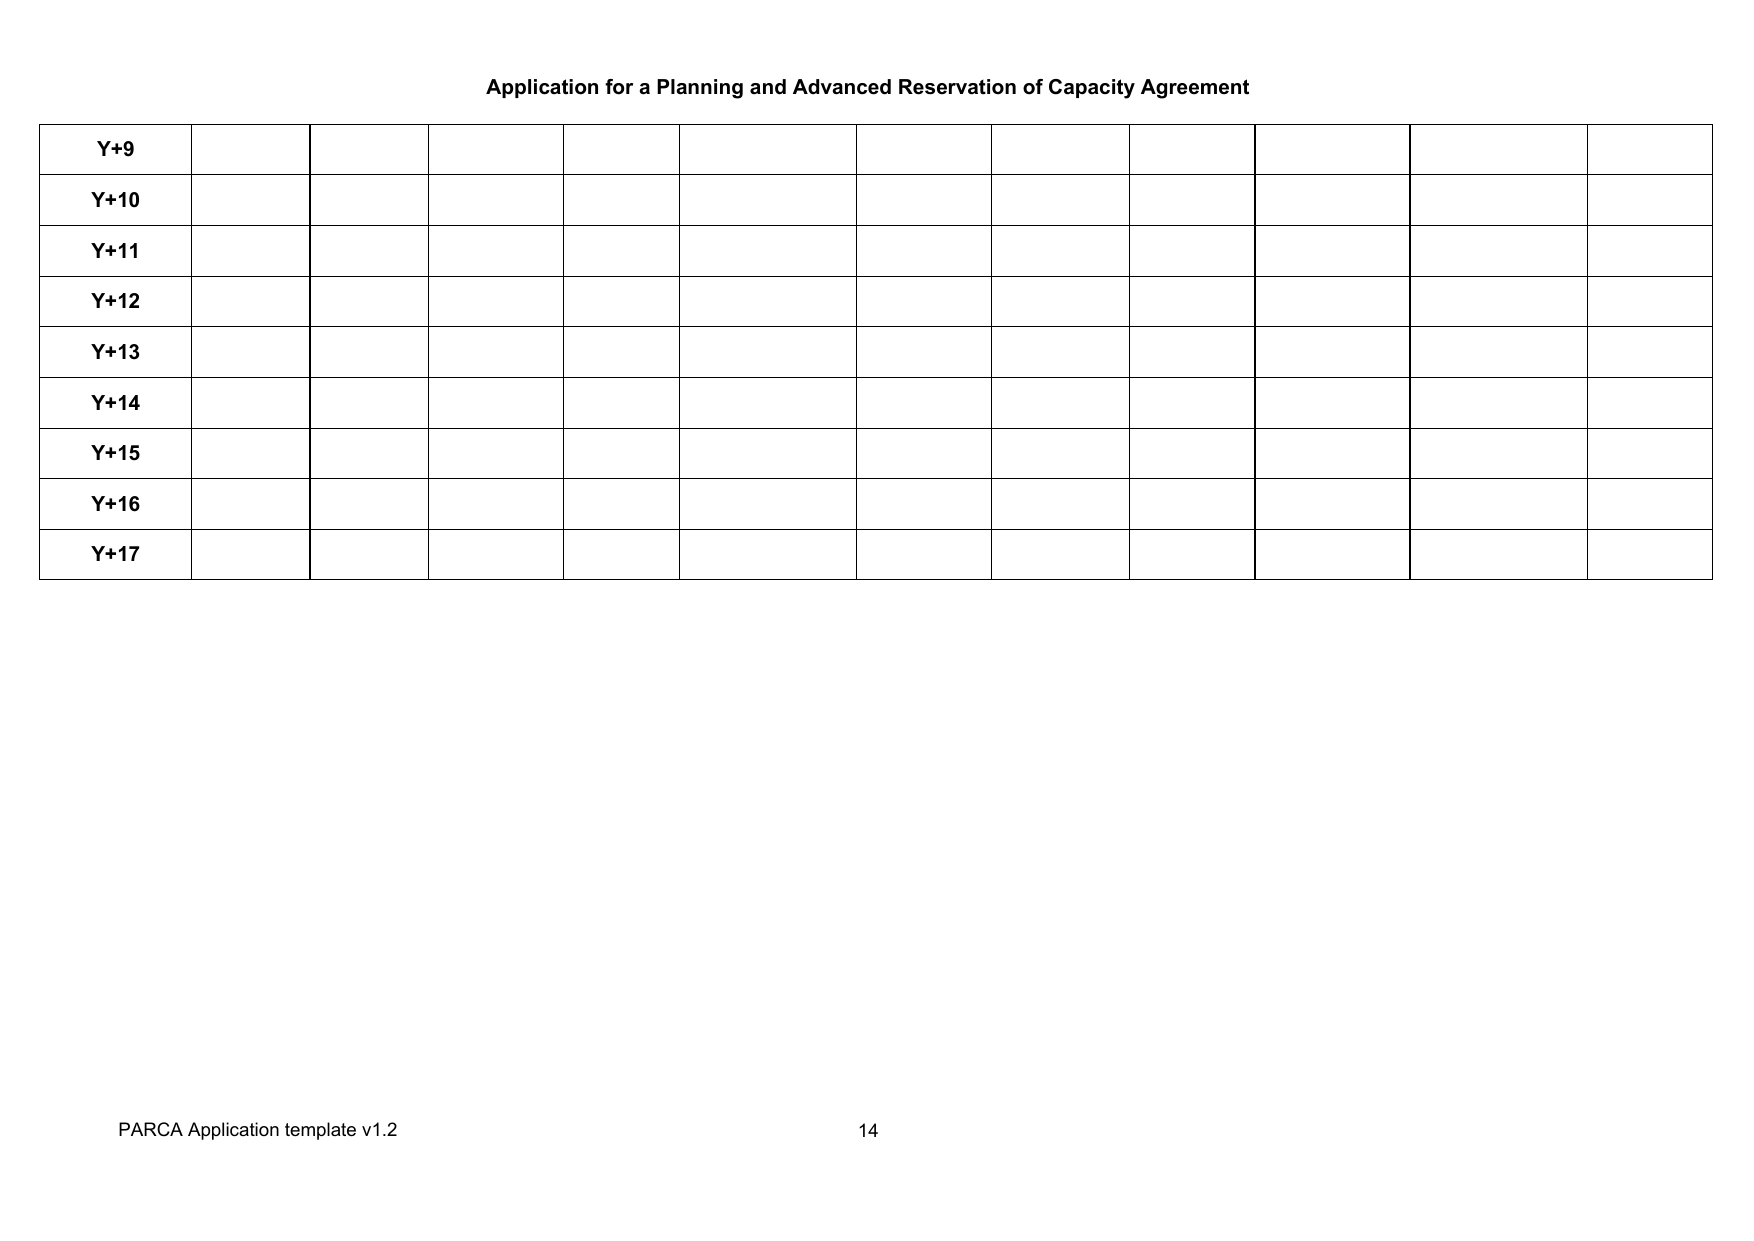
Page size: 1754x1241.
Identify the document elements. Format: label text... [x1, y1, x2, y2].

table_cell [1130, 277, 1254, 326]
table_cell [1588, 378, 1712, 427]
table_cell [857, 530, 991, 579]
table_cell [1588, 226, 1712, 276]
table_cell [1130, 327, 1254, 377]
table_cell [992, 327, 1129, 377]
table_cell Y+9 [40, 125, 191, 174]
table_cell [1411, 226, 1587, 276]
table_cell [311, 175, 428, 225]
table_cell [857, 479, 991, 529]
table_cell [1256, 479, 1409, 529]
table_cell [680, 479, 856, 529]
table_cell Y+14 [40, 378, 191, 427]
table_cell [429, 327, 563, 377]
table_cell [429, 378, 563, 427]
table_cell [564, 327, 679, 377]
table_cell [1256, 125, 1409, 174]
table_cell [680, 429, 856, 478]
table_cell [1588, 277, 1712, 326]
table_cell [1130, 226, 1254, 276]
table_cell [992, 530, 1129, 579]
table_cell [311, 530, 428, 579]
table_cell [857, 277, 991, 326]
table_cell [429, 530, 563, 579]
table_cell [1411, 429, 1587, 478]
table_cell [1130, 429, 1254, 478]
table_cell Y+13 [40, 327, 191, 377]
table_cell [680, 530, 856, 579]
table_cell [992, 125, 1129, 174]
table_cell [564, 277, 679, 326]
table_cell [429, 125, 563, 174]
table_cell [1588, 429, 1712, 478]
table_cell [1411, 327, 1587, 377]
table_cell [857, 327, 991, 377]
table_cell [192, 378, 309, 427]
table_cell [429, 175, 563, 225]
table_cell [857, 226, 991, 276]
table_cell [1130, 175, 1254, 225]
table_cell [429, 226, 563, 276]
table_cell [564, 175, 679, 225]
table_cell [564, 378, 679, 427]
table_cell Y+12 [40, 277, 191, 326]
table_cell Y+16 [40, 479, 191, 529]
table_cell Y+11 [40, 226, 191, 276]
table_cell [680, 125, 856, 174]
table_cell [564, 530, 679, 579]
table_cell [192, 125, 309, 174]
table_cell [992, 226, 1129, 276]
table_cell [1256, 327, 1409, 377]
table_cell [192, 429, 309, 478]
table_cell [680, 175, 856, 225]
table_cell Y+15 [40, 429, 191, 478]
table_cell [1588, 125, 1712, 174]
table_cell [192, 479, 309, 529]
table_cell [1411, 175, 1587, 225]
table_cell [992, 378, 1129, 427]
table_cell [192, 327, 309, 377]
table_cell [992, 175, 1129, 225]
table_cell [429, 479, 563, 529]
table_cell [1588, 175, 1712, 225]
table_cell [192, 175, 309, 225]
table_cell [1411, 530, 1587, 579]
table_cell [311, 429, 428, 478]
table_cell [992, 277, 1129, 326]
table_cell [992, 429, 1129, 478]
table_cell [1130, 479, 1254, 529]
table_cell [192, 530, 309, 579]
table_cell [311, 277, 428, 326]
table_cell [564, 125, 679, 174]
table_cell [1588, 530, 1712, 579]
table_cell [429, 429, 563, 478]
table_cell [1256, 378, 1409, 427]
table_cell [1411, 479, 1587, 529]
table_cell [857, 378, 991, 427]
table_cell [857, 125, 991, 174]
table_cell [1411, 277, 1587, 326]
table_cell [311, 125, 428, 174]
table_cell [429, 277, 563, 326]
table_cell [680, 327, 856, 377]
table_cell [564, 226, 679, 276]
table_cell Y+10 [40, 175, 191, 225]
table_cell [1256, 429, 1409, 478]
table_cell [192, 277, 309, 326]
table_cell [192, 226, 309, 276]
table_cell [857, 175, 991, 225]
table_cell [1588, 479, 1712, 529]
table_cell [992, 479, 1129, 529]
table_cell [1411, 125, 1587, 174]
table_cell Y+17 [40, 530, 191, 579]
table_cell [311, 378, 428, 427]
table_cell [311, 226, 428, 276]
table_cell [311, 479, 428, 529]
table_cell [1256, 277, 1409, 326]
table_cell [564, 479, 679, 529]
table_cell [1130, 378, 1254, 427]
table_cell [1256, 175, 1409, 225]
table_cell [680, 378, 856, 427]
table_cell [1256, 530, 1409, 579]
table_cell [1411, 378, 1587, 427]
table_cell [680, 226, 856, 276]
table_cell [311, 327, 428, 377]
table_cell [1588, 327, 1712, 377]
table_cell [680, 277, 856, 326]
table_cell [1130, 530, 1254, 579]
table_cell [857, 429, 991, 478]
table_cell [1130, 125, 1254, 174]
table_cell [1256, 226, 1409, 276]
table_cell [564, 429, 679, 478]
